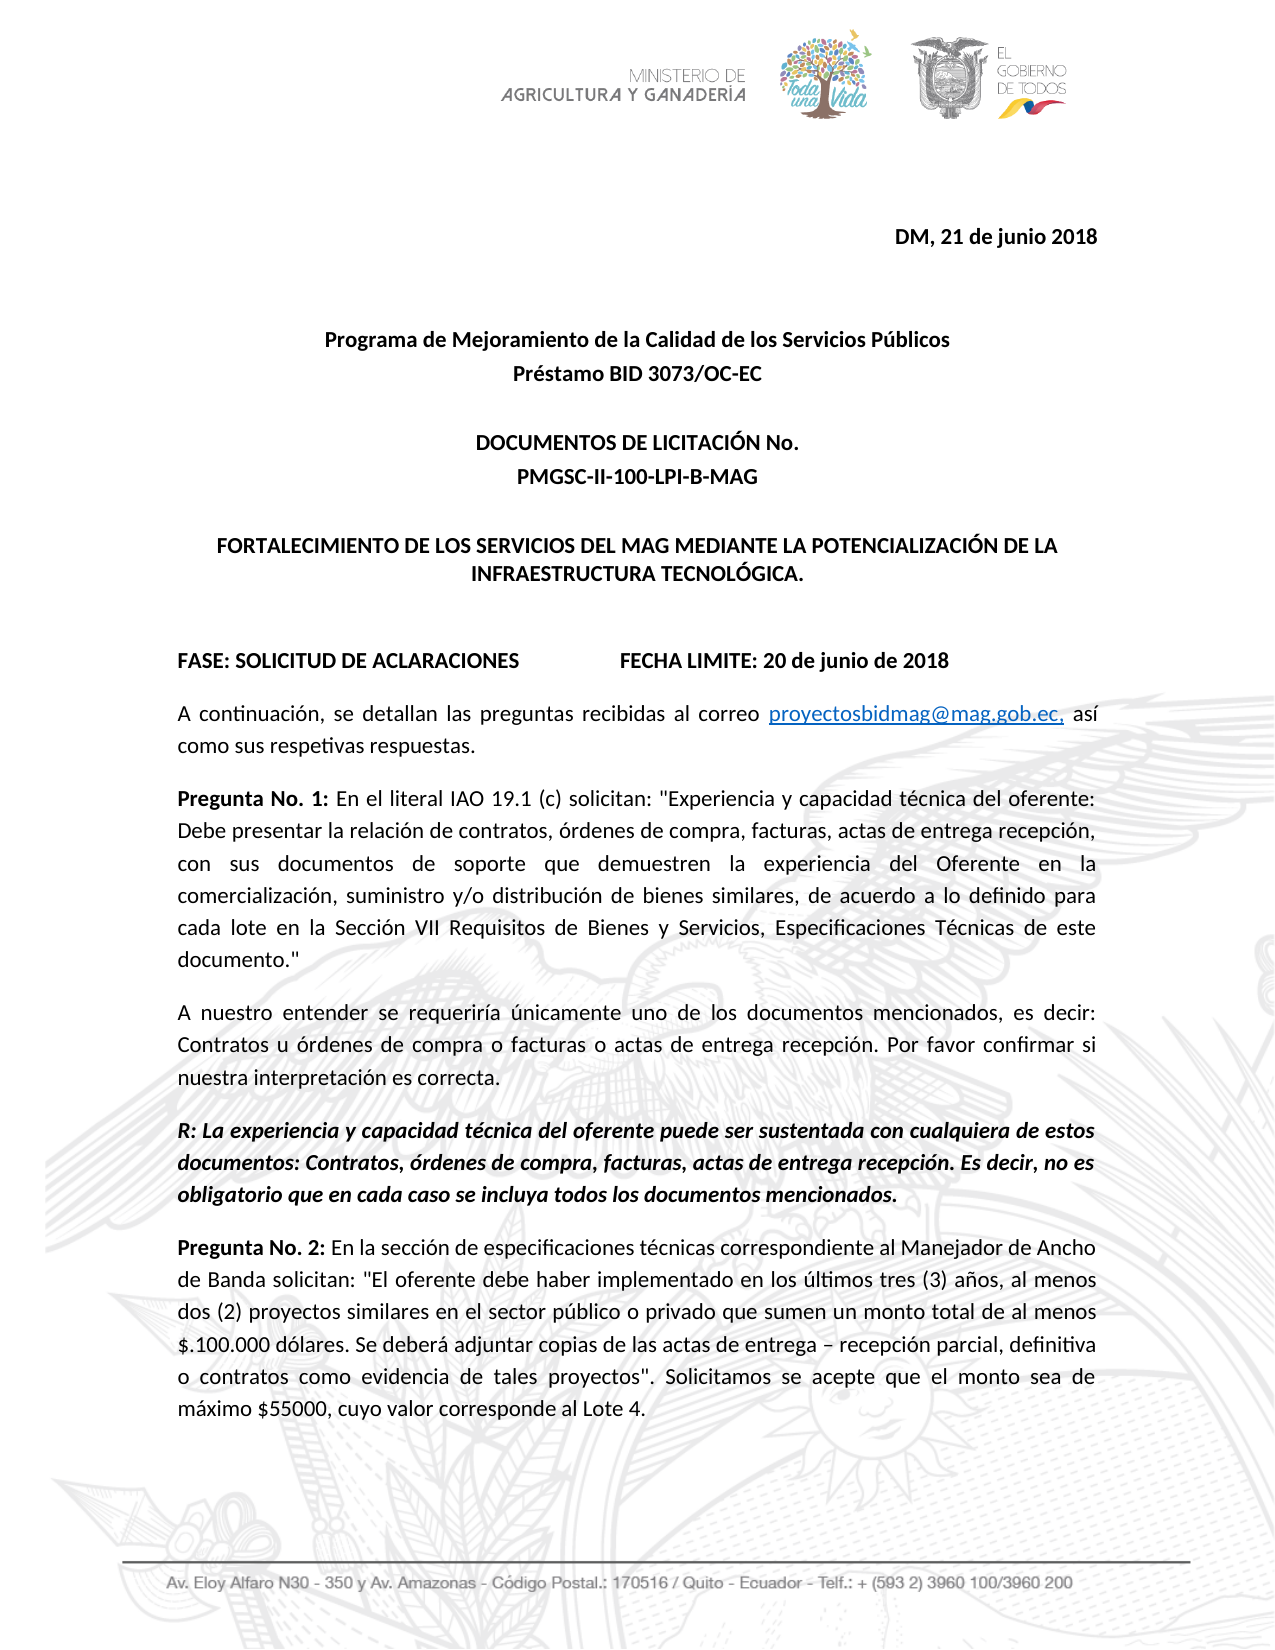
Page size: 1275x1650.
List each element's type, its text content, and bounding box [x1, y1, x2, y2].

text FASE: SOLICITUD DE ACLARACIONES FECHA LIMITE: 20 de junio de 2018 [177, 646, 1098, 674]
text A continuación, se detallan las preguntas recibidas al correo proyectosbidmag@mag.gob.ec, así como sus respetivas respuestas. [177, 699, 1098, 759]
text Programa de Mejoramiento de la Calidad de los Servicios Públicos [177, 325, 1098, 353]
list FORTALECIMIENTO DE LOS SERVICIOS DEL MAG MEDIANTE LA POTENCIALIZACIÓN DE LA INFRAESTRUCTURA TECNOLÓGICA. [177, 531, 1098, 587]
text Pregunta No. 2: En la sección de especificaciones técnicas correspondiente al Manejador de Ancho de Banda solicitan: "El oferente debe haber implementado en los últimos tres (3) años, al menos dos (2) proyectos similares en el sector público o privado que sumen un monto total de al menos $.100.000 dólares. Se deberá adjuntar copias de las actas de entrega – recepción parcial, definitiva o contratos como evidencia de tales proyectos". Solicitamos se acepte que el monto sea de máximo $55000, cuyo valor corresponde al Lote 4. [177, 1233, 1098, 1422]
picture [329, 0, 1136, 168]
text R: La experiencia y capacidad técnica del oferente puede ser sustentada con cualquiera de estos documentos: Contratos, órdenes de compra, facturas, actas de entrega recepción. Es decir, no es obligatorio que en cada caso se incluya todos los documentos mencionados. [177, 1116, 1098, 1208]
text Pregunta No. 1: En el literal IAO 19.1 (c) solicitan: "Experiencia y capacidad técnica del oferente: Debe presentar la relación de contratos, órdenes de compra, facturas, actas de entrega recepción, con sus documentos de soporte que demuestren la experiencia del Oferente en la comercialización, suministro y/o distribución de bienes similares, de acuerdo a lo definido para cada lote en la Sección VII Requisitos de Bienes y Servicios, Especificaciones Técnicas de este documento." [177, 784, 1098, 973]
text DOCUMENTOS DE LICITACIÓN No. [177, 428, 1098, 456]
list PMGSC-II-100-LPI-B-MAG [177, 462, 1098, 490]
text A nuestro entender se requeriría únicamente uno de los documentos mencionados, es decir: Contratos u órdenes de compra o facturas o actas de entrega recepción. Por favor confirmar si nuestra interpretación es correcta. [177, 998, 1098, 1091]
text DM, 21 de junio 2018 [177, 222, 1098, 250]
picture [37, 685, 1275, 1649]
text Préstamo BID 3073/OC-EC [177, 359, 1098, 387]
